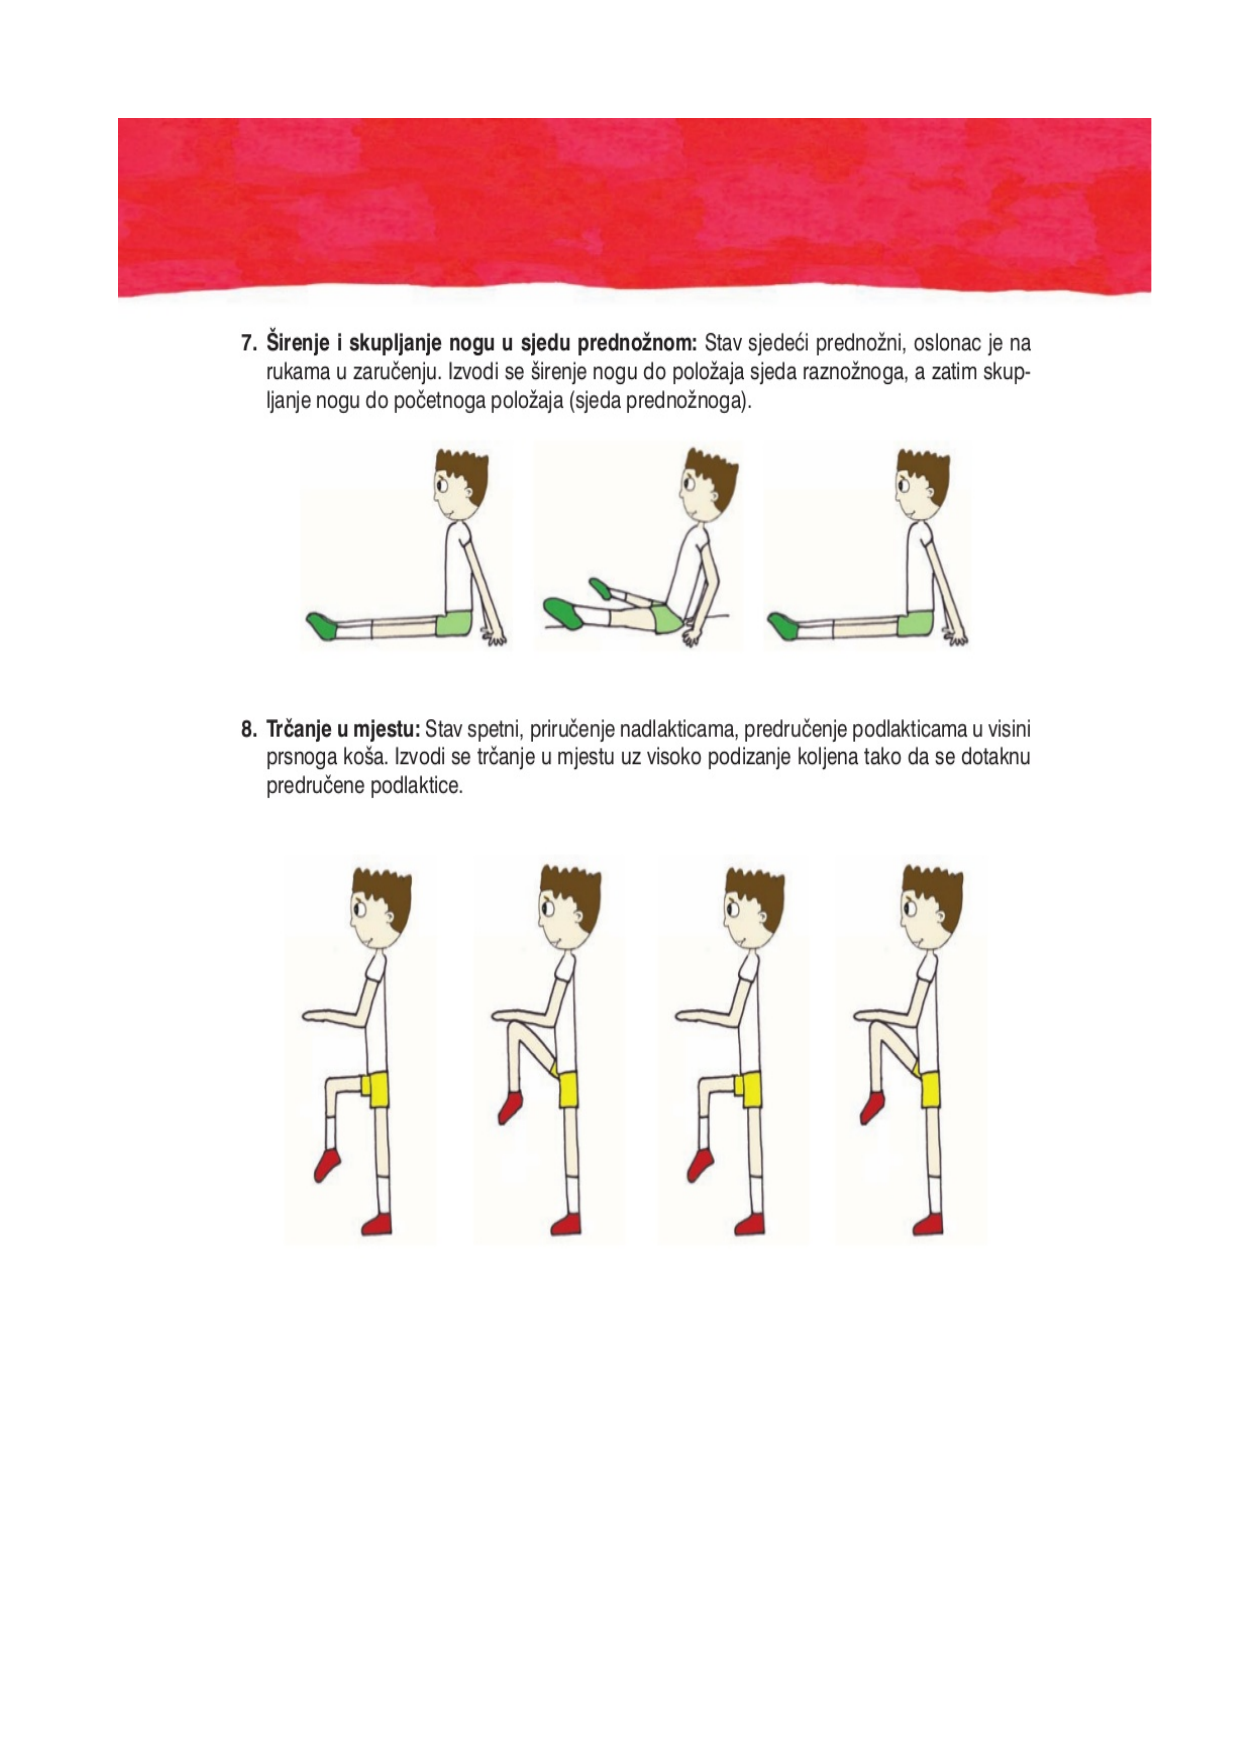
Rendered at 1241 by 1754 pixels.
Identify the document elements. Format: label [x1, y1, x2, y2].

picture [118, 118, 1152, 1636]
